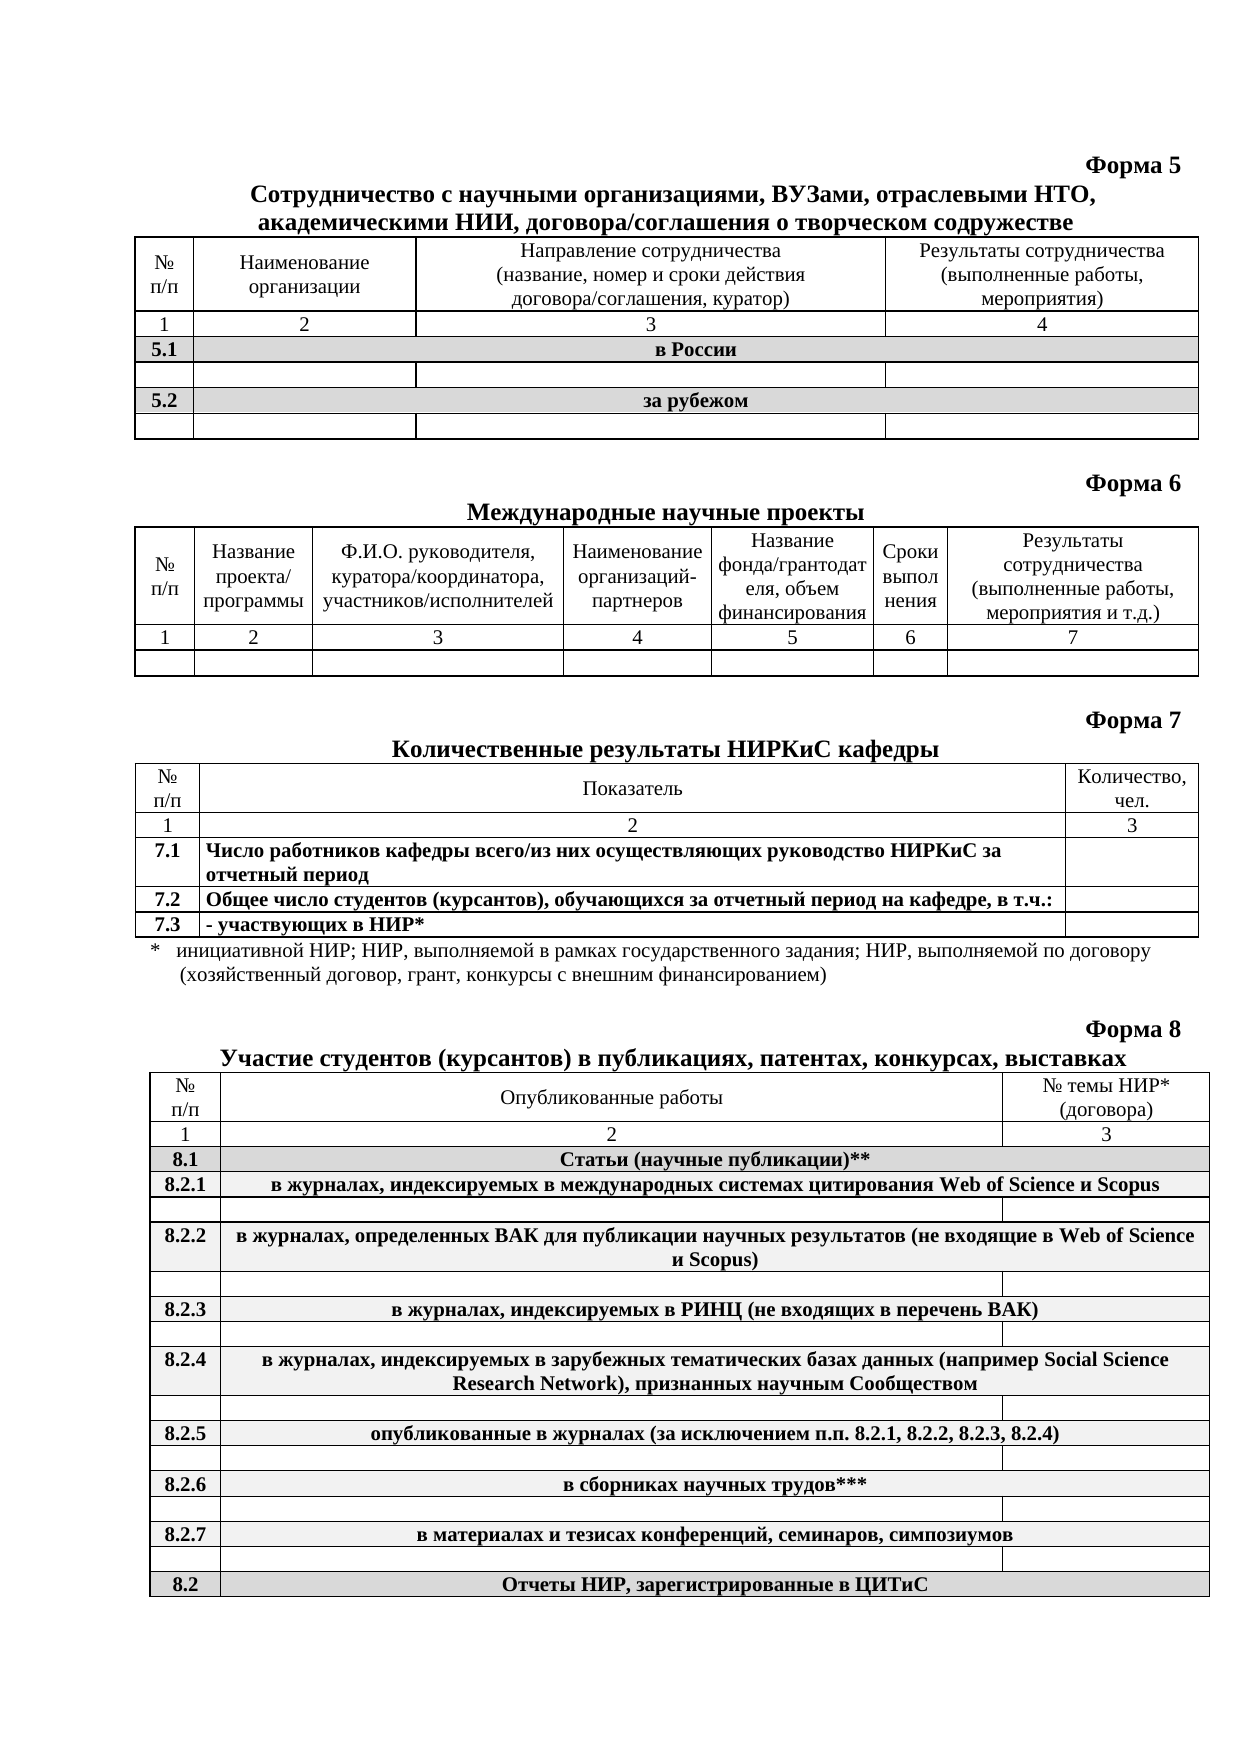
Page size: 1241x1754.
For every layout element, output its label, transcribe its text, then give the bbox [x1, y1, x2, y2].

table_cell [1003, 1198, 1209, 1221]
table_cell в журналах, индексируемых в РИНЦ (не входящих в перечень ВАК) [221, 1297, 1209, 1321]
text Форма 8 [150, 1014, 1181, 1043]
table_cell 1 [151, 1122, 220, 1146]
table_cell Отчеты НИР, зарегистрированные в ЦИТиС [221, 1572, 1209, 1596]
table_header Сроки выполнения [874, 528, 947, 624]
table_cell [136, 414, 193, 438]
table_cell [221, 1272, 1002, 1296]
table_cell 5.1 [136, 337, 193, 361]
table_header Опубликованные работы [221, 1073, 1002, 1121]
table_cell [886, 414, 1198, 438]
table_cell в журналах, индексируемых в зарубежных тематических базах данных (например Social Science Research Network), признанных научным Сообществом [221, 1347, 1209, 1395]
table_cell 8.2.1 [151, 1172, 220, 1196]
table_cell 3 [1066, 813, 1198, 837]
table_cell [1003, 1396, 1209, 1420]
table_cell опубликованные в журналах (за исключением п.п. 8.2.1, 8.2.2, 8.2.3, 8.2.4) [221, 1421, 1209, 1445]
table_cell [417, 363, 885, 387]
table_cell - участвующих в НИР* [200, 913, 1065, 936]
table_cell 7.2 [136, 887, 199, 911]
text * инициативной НИР; НИР, выполняемой в рамках государственного задания; НИР, выполняемой по договору (хозяйственный договор, грант, конкурсы с внешним финансированием) [150, 938, 1181, 986]
table_cell [564, 651, 711, 675]
text Форма 5 [150, 150, 1181, 179]
text Форма 7 [150, 705, 1181, 734]
table_cell [151, 1272, 220, 1296]
table_cell 6 [874, 625, 947, 649]
table_header Показатель [200, 764, 1065, 812]
table_cell [151, 1547, 220, 1571]
table_cell 8.2.7 [151, 1522, 220, 1546]
table_cell [194, 363, 415, 387]
table_cell [1003, 1547, 1209, 1571]
table_cell [221, 1497, 1002, 1521]
table_cell 8.2 [151, 1572, 220, 1596]
table_cell [151, 1198, 220, 1221]
table_header Количество, чел. [1066, 764, 1198, 812]
table_header Ф.И.О. руководителя, куратора/координатора, участников/исполнителей [313, 528, 563, 624]
table_cell [1003, 1272, 1209, 1296]
table_cell 5.2 [136, 388, 193, 412]
table_cell [151, 1497, 220, 1521]
table_cell 4 [886, 312, 1198, 336]
table_cell [151, 1396, 220, 1420]
table_cell [886, 363, 1198, 387]
table_cell 8.2.2 [151, 1223, 220, 1271]
table_header № п/п [136, 764, 199, 812]
table_cell [221, 1547, 1002, 1571]
table_header Результаты сотрудничества (выполненные работы, мероприятия) [886, 238, 1198, 310]
table_cell [136, 651, 194, 675]
table_cell [221, 1198, 1002, 1221]
table_cell 8.2.3 [151, 1297, 220, 1321]
table_cell Статьи (научные публикации)** [221, 1147, 1209, 1171]
table_cell [1066, 838, 1198, 886]
table_cell [1066, 913, 1198, 936]
table_cell за рубежом [194, 388, 1198, 412]
table_cell 8.2.4 [151, 1347, 220, 1395]
table_cell [194, 414, 415, 438]
table_cell в журналах, индексируемых в международных системах цитирования Web of Science и Scopus [221, 1172, 1209, 1196]
table_cell 5 [712, 625, 873, 649]
table_cell 3 [1003, 1122, 1209, 1146]
table_cell [948, 651, 1198, 675]
table_cell [136, 363, 193, 387]
text Участие студентов (курсантов) в публикациях, патентах, конкурсах, выставках [150, 1043, 1181, 1072]
table_cell [313, 651, 563, 675]
table_cell в сборниках научных трудов*** [221, 1471, 1209, 1496]
table_header № темы НИР* (договора) [1003, 1073, 1209, 1121]
table_cell 2 [195, 625, 312, 649]
table_cell [712, 651, 873, 675]
text Количественные результаты НИРКиС кафедры [150, 734, 1181, 763]
text Сотрудничество с научными организациями, ВУЗами, отраслевыми НТО, академическими НИИ, договора/соглашения о творческом содружестве [150, 179, 1181, 236]
table_cell 8.2.6 [151, 1471, 220, 1496]
table_cell 3 [313, 625, 563, 649]
text Форма 6 [150, 468, 1181, 497]
table_cell [221, 1446, 1002, 1470]
table_cell [195, 651, 312, 675]
table_cell 2 [200, 813, 1065, 837]
table_cell 7.3 [136, 913, 199, 936]
table_cell 2 [194, 312, 415, 336]
table_cell [1003, 1446, 1209, 1470]
table_cell Число работников кафедры всего/из них осуществляющих руководство НИРКиС за отчетный период [200, 838, 1065, 886]
table_header № п/п [136, 238, 193, 310]
table_cell [1003, 1322, 1209, 1346]
table_cell [151, 1446, 220, 1470]
table_cell [1066, 887, 1198, 911]
table_cell в журналах, определенных ВАК для публикации научных результатов (не входящие в Web of Science и Scopus) [221, 1223, 1209, 1271]
table_cell 1 [136, 625, 194, 649]
table_header Наименование организаций-партнеров [564, 528, 711, 624]
table_cell [874, 651, 947, 675]
table_header Наименование организации [194, 238, 415, 310]
table_cell [221, 1322, 1002, 1346]
table_header № п/п [151, 1073, 220, 1121]
table_header Название проекта/ программы [195, 528, 312, 624]
table_cell [417, 414, 885, 438]
table_cell [221, 1396, 1002, 1420]
table_cell 4 [564, 625, 711, 649]
table_cell [151, 1322, 220, 1346]
table_header Название фонда/грантодателя, объем финансирования [712, 528, 873, 624]
table_cell [1003, 1497, 1209, 1521]
table_cell в материалах и тезисах конференций, семинаров, симпозиумов [221, 1522, 1209, 1546]
table_cell 8.2.5 [151, 1421, 220, 1445]
table_cell 8.1 [151, 1147, 220, 1171]
table_cell 7 [948, 625, 1198, 649]
table_header Результаты сотрудничества (выполненные работы, мероприятия и т.д.) [948, 528, 1198, 624]
table_cell 1 [136, 813, 199, 837]
table_header № п/п [136, 528, 194, 624]
table_cell в России [194, 337, 1198, 361]
table_cell 2 [221, 1122, 1002, 1146]
table_cell 1 [136, 312, 193, 336]
table_cell 7.1 [136, 838, 199, 886]
table_header Направление сотрудничества (название, номер и сроки действия договора/соглашения, куратор) [417, 238, 885, 310]
table_cell Общее число студентов (курсантов), обучающихся за отчетный период на кафедре, в т.ч.: [200, 887, 1065, 911]
table_cell 3 [417, 312, 885, 336]
text Международные научные проекты [150, 497, 1181, 526]
